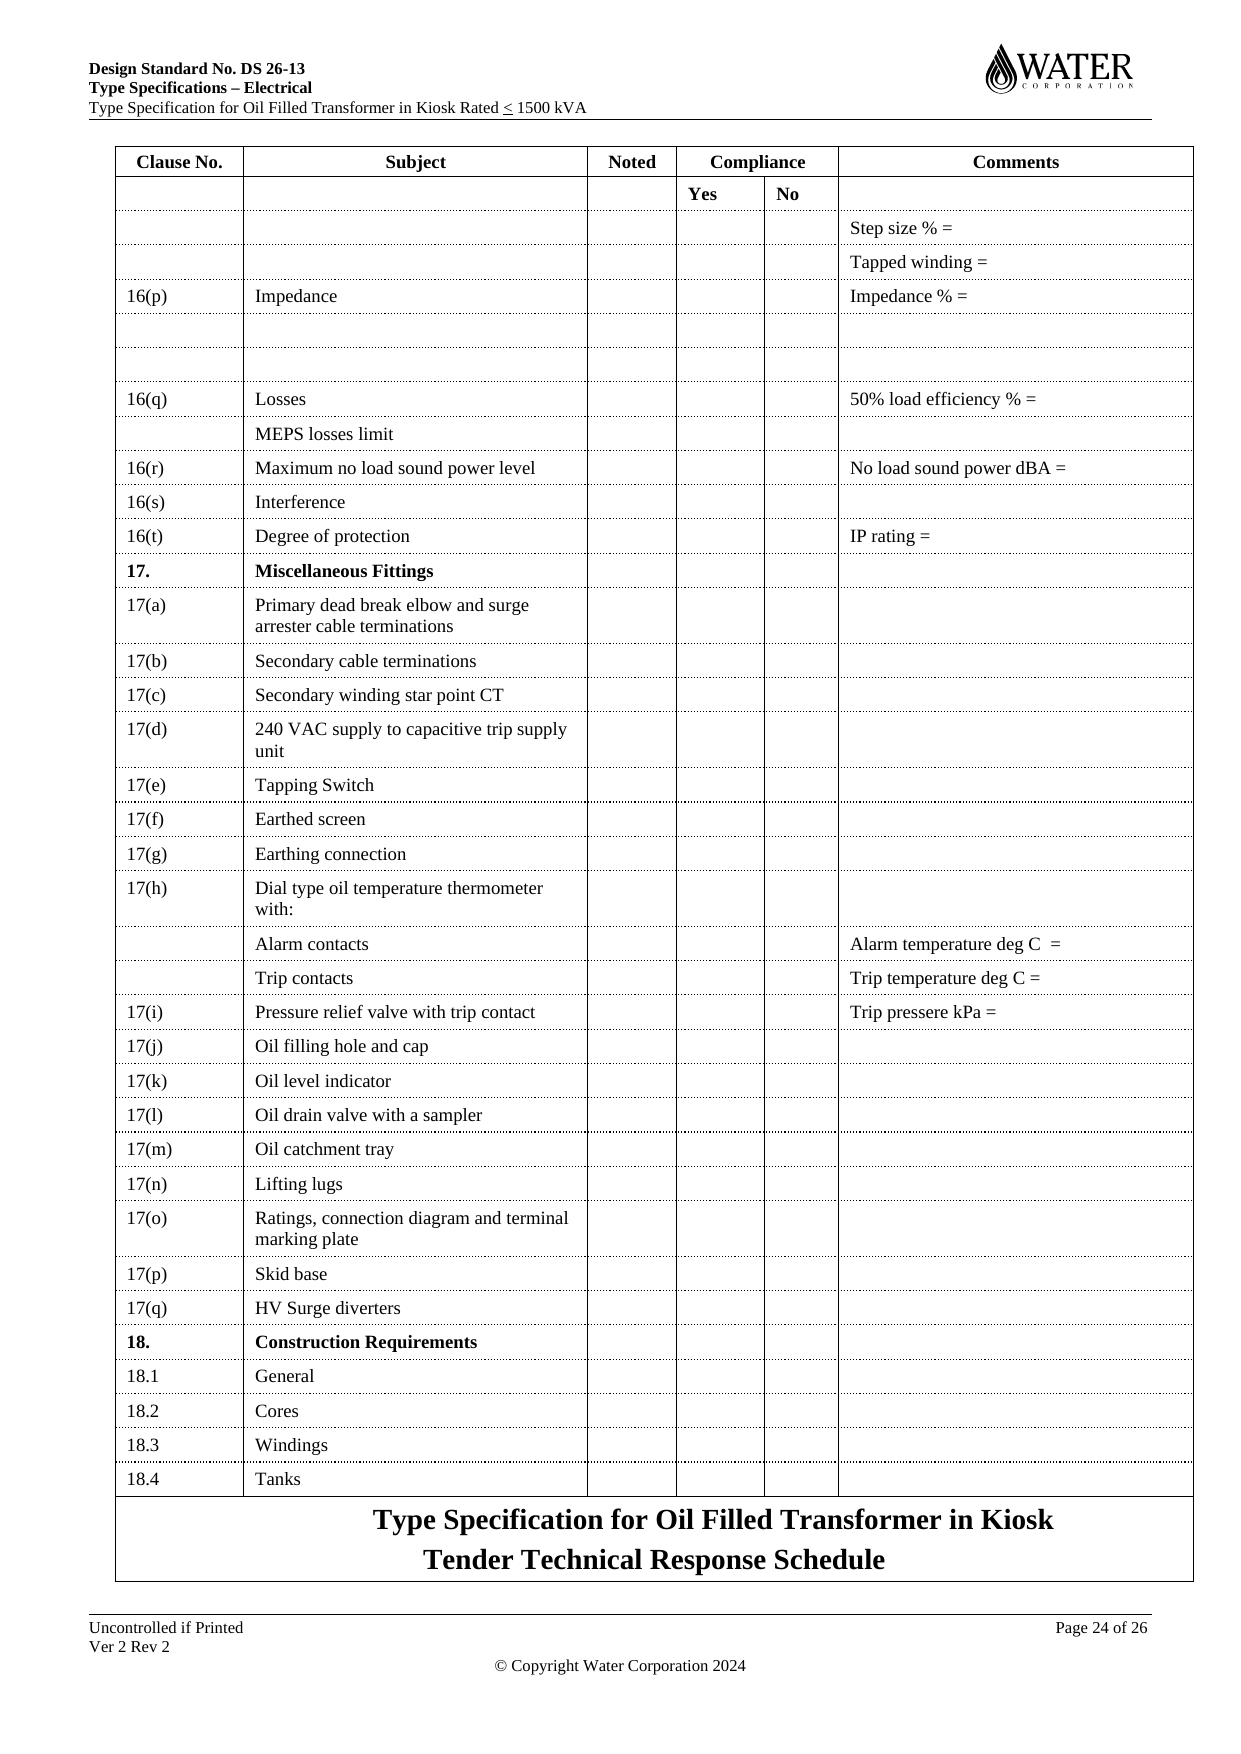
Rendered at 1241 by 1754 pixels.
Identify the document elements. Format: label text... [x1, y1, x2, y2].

table_cell [839, 587, 1193, 643]
table_cell 17(q) [116, 1290, 243, 1324]
table_cell [839, 416, 1193, 450]
table_cell 17(c) [116, 677, 243, 711]
table_cell [765, 1427, 838, 1461]
table_cell [677, 711, 764, 767]
table_cell [588, 1359, 676, 1393]
table_cell [677, 677, 764, 711]
table_cell Alarm temperature deg C = [839, 926, 1193, 960]
table_cell [765, 484, 838, 518]
table_cell [588, 1290, 676, 1324]
table_cell 17(k) [116, 1063, 243, 1097]
table_cell [765, 643, 838, 677]
table_cell [765, 1166, 838, 1200]
table_cell [588, 518, 676, 553]
table_cell [588, 381, 676, 416]
table_cell [677, 347, 764, 381]
table_cell [677, 801, 764, 836]
table_cell 18.2 [116, 1393, 243, 1427]
table_cell [677, 1097, 764, 1131]
table_cell [116, 244, 243, 278]
table_cell [588, 767, 676, 801]
table_cell Oil filling hole and cap [244, 1029, 587, 1063]
table_cell [588, 313, 676, 347]
table_cell [839, 313, 1193, 347]
table_cell Dial type oil temperature thermometer with: [244, 870, 587, 926]
table_cell 18.3 [116, 1427, 243, 1461]
table_cell Alarm contacts [244, 926, 587, 960]
table_cell [116, 177, 243, 210]
table_cell [588, 1324, 676, 1358]
table_cell [588, 1131, 676, 1166]
table_cell [588, 484, 676, 518]
table_cell Clause No. [116, 147, 243, 176]
table_cell [765, 279, 838, 313]
table_cell [588, 677, 676, 711]
table_cell [839, 484, 1193, 518]
table_cell [588, 1166, 676, 1200]
table_cell 17(p) [116, 1256, 243, 1290]
table_cell [588, 836, 676, 870]
table_cell Subject [244, 147, 587, 176]
table_cell [677, 870, 764, 926]
table_cell [677, 926, 764, 960]
table_cell Secondary cable terminations [244, 643, 587, 677]
table_cell [839, 801, 1193, 836]
table_cell [588, 553, 676, 587]
table_cell [588, 279, 676, 313]
table_cell [839, 870, 1193, 926]
table_cell [588, 1393, 676, 1427]
table_cell [765, 926, 838, 960]
table_cell [839, 1256, 1193, 1290]
table_cell [765, 244, 838, 278]
table_cell [244, 210, 587, 244]
table_cell [677, 210, 764, 244]
table_cell General [244, 1359, 587, 1393]
table_cell Skid base [244, 1256, 587, 1290]
table_cell [765, 711, 838, 767]
table_cell [765, 994, 838, 1028]
table_cell 17(i) [116, 994, 243, 1028]
table_cell [839, 1200, 1193, 1256]
table_cell 17. [116, 553, 243, 587]
table_cell [765, 1359, 838, 1393]
table_cell [588, 643, 676, 677]
table_cell 17(a) [116, 587, 243, 643]
table_cell [588, 801, 676, 836]
table_cell No load sound power dBA = [839, 450, 1193, 484]
table_cell Windings [244, 1427, 587, 1461]
table_cell [765, 767, 838, 801]
table_cell [765, 587, 838, 643]
table_cell Ratings, connection diagram and terminal marking plate [244, 1200, 587, 1256]
table_cell [588, 960, 676, 994]
table_cell [677, 1063, 764, 1097]
table_cell 17(e) [116, 767, 243, 801]
table_cell [677, 587, 764, 643]
table_cell HV Surge diverters [244, 1290, 587, 1324]
table_cell [765, 960, 838, 994]
table_cell [839, 1166, 1193, 1200]
table_cell [765, 1131, 838, 1166]
table_cell Construction Requirements [244, 1324, 587, 1358]
table_cell [765, 450, 838, 484]
table_cell 16(s) [116, 484, 243, 518]
table_cell [588, 1029, 676, 1063]
table_cell [839, 711, 1193, 767]
table_cell Impedance % = [839, 279, 1193, 313]
table_cell [839, 553, 1193, 587]
table_cell 50% load efficiency % = [839, 381, 1193, 416]
table_cell [765, 801, 838, 836]
table_cell [839, 1131, 1193, 1166]
table_cell Type Specification for Oil Filled Transformer in Kiosk Tender Technical Response Schedule [116, 1497, 1193, 1581]
table_cell 17(j) [116, 1029, 243, 1063]
table_cell 17(g) [116, 836, 243, 870]
table_cell [677, 313, 764, 347]
table_cell Tapping Switch [244, 767, 587, 801]
table_cell [839, 767, 1193, 801]
table_cell Comments [839, 147, 1193, 176]
table_cell Tapped winding = [839, 244, 1193, 278]
table_cell [677, 518, 764, 553]
table_cell Tanks [244, 1461, 587, 1496]
table_cell No [765, 177, 838, 210]
table_cell 18.4 [116, 1461, 243, 1496]
table_cell [765, 1063, 838, 1097]
table_cell [116, 210, 243, 244]
table_cell [677, 1029, 764, 1063]
table_cell [677, 244, 764, 278]
table_cell [677, 1290, 764, 1324]
table_cell 17(o) [116, 1200, 243, 1256]
table_cell [116, 416, 243, 450]
table_cell [677, 1200, 764, 1256]
table_cell Oil catchment tray [244, 1131, 587, 1166]
table_cell [839, 1359, 1193, 1393]
table_cell [765, 1097, 838, 1131]
table_cell [677, 767, 764, 801]
table_cell Secondary winding star point CT [244, 677, 587, 711]
table_cell [677, 960, 764, 994]
table_cell Step size % = [839, 210, 1193, 244]
table_cell [116, 347, 243, 381]
table_cell [588, 347, 676, 381]
table_cell [677, 1427, 764, 1461]
table_cell [839, 1290, 1193, 1324]
table_cell [677, 381, 764, 416]
table_cell Interference [244, 484, 587, 518]
table_cell [244, 347, 587, 381]
table_cell [244, 313, 587, 347]
table_cell [588, 450, 676, 484]
table_cell Noted [588, 147, 676, 176]
table_cell [765, 1290, 838, 1324]
table_cell 16(r) [116, 450, 243, 484]
table_cell Compliance [677, 147, 838, 176]
table_cell [588, 1200, 676, 1256]
table_cell Miscellaneous Fittings [244, 553, 587, 587]
table_cell [588, 870, 676, 926]
table_cell 17(b) [116, 643, 243, 677]
table_cell Degree of protection [244, 518, 587, 553]
table_cell [765, 210, 838, 244]
table_cell [765, 677, 838, 711]
table_cell Earthed screen [244, 801, 587, 836]
table_cell [677, 1461, 764, 1496]
table_cell [839, 1324, 1193, 1358]
table_cell [765, 347, 838, 381]
table_cell Lifting lugs [244, 1166, 587, 1200]
table_cell [588, 926, 676, 960]
table_cell [244, 244, 587, 278]
table_cell 16(t) [116, 518, 243, 553]
table_cell [588, 1063, 676, 1097]
table_cell [588, 177, 676, 210]
table_cell [588, 1427, 676, 1461]
table_cell [765, 1200, 838, 1256]
table_cell 17(n) [116, 1166, 243, 1200]
table_cell [677, 416, 764, 450]
table_cell [244, 177, 587, 210]
table_cell [677, 1359, 764, 1393]
table_cell 17(m) [116, 1131, 243, 1166]
table_cell Yes [677, 177, 764, 210]
table_cell Trip contacts [244, 960, 587, 994]
table_cell 18.1 [116, 1359, 243, 1393]
table_cell [588, 587, 676, 643]
table_cell Trip temperature deg C = [839, 960, 1193, 994]
table_cell [677, 553, 764, 587]
table_cell [588, 1097, 676, 1131]
table_cell [588, 994, 676, 1028]
table_cell [839, 1427, 1193, 1461]
table_cell Oil level indicator [244, 1063, 587, 1097]
table_cell Losses [244, 381, 587, 416]
table_cell [588, 244, 676, 278]
table_cell [765, 1461, 838, 1496]
table_cell Pressure relief valve with trip contact [244, 994, 587, 1028]
table_cell [677, 484, 764, 518]
table_cell [839, 1029, 1193, 1063]
table_cell 16(p) [116, 279, 243, 313]
table_cell [116, 926, 243, 960]
table_cell 17(f) [116, 801, 243, 836]
table_cell [677, 994, 764, 1028]
table_cell [765, 870, 838, 926]
table_cell [588, 1461, 676, 1496]
table_cell [677, 1256, 764, 1290]
table_cell [588, 416, 676, 450]
table_cell [588, 711, 676, 767]
table_cell [765, 1029, 838, 1063]
table_cell 17(h) [116, 870, 243, 926]
table_cell [765, 381, 838, 416]
table_cell [677, 1131, 764, 1166]
table_cell 17(d) [116, 711, 243, 767]
table_cell 16(q) [116, 381, 243, 416]
table_cell [765, 1256, 838, 1290]
table_cell [588, 210, 676, 244]
table_cell MEPS losses limit [244, 416, 587, 450]
table_cell [677, 1324, 764, 1358]
table_cell [765, 518, 838, 553]
table_cell Earthing connection [244, 836, 587, 870]
table_cell IP rating = [839, 518, 1193, 553]
table_cell [116, 313, 243, 347]
table_cell [765, 553, 838, 587]
table_cell [839, 643, 1193, 677]
table_cell [839, 1097, 1193, 1131]
table_cell [839, 677, 1193, 711]
table_cell [677, 836, 764, 870]
table_cell 240 VAC supply to capacitive trip supply unit [244, 711, 587, 767]
table_cell [839, 836, 1193, 870]
table_cell [677, 1166, 764, 1200]
table_cell [765, 1393, 838, 1427]
table_cell Trip pressere kPa = [839, 994, 1193, 1028]
table_cell [588, 1256, 676, 1290]
table_cell Maximum no load sound power level [244, 450, 587, 484]
table_cell [765, 836, 838, 870]
table_cell [839, 1063, 1193, 1097]
table_cell [765, 1324, 838, 1358]
table_cell [116, 960, 243, 994]
table_cell [677, 1393, 764, 1427]
table_cell [765, 313, 838, 347]
table_cell Impedance [244, 279, 587, 313]
table_cell [677, 643, 764, 677]
table_cell [765, 416, 838, 450]
table_cell [677, 450, 764, 484]
table_cell Oil drain valve with a sampler [244, 1097, 587, 1131]
table_cell [839, 1393, 1193, 1427]
table_cell Cores [244, 1393, 587, 1427]
table_cell [677, 279, 764, 313]
table_cell 17(l) [116, 1097, 243, 1131]
table_cell Primary dead break elbow and surge arrester cable terminations [244, 587, 587, 643]
table_cell [839, 177, 1193, 210]
table_cell [839, 1461, 1193, 1496]
table_cell [839, 347, 1193, 381]
table_cell 18. [116, 1324, 243, 1358]
